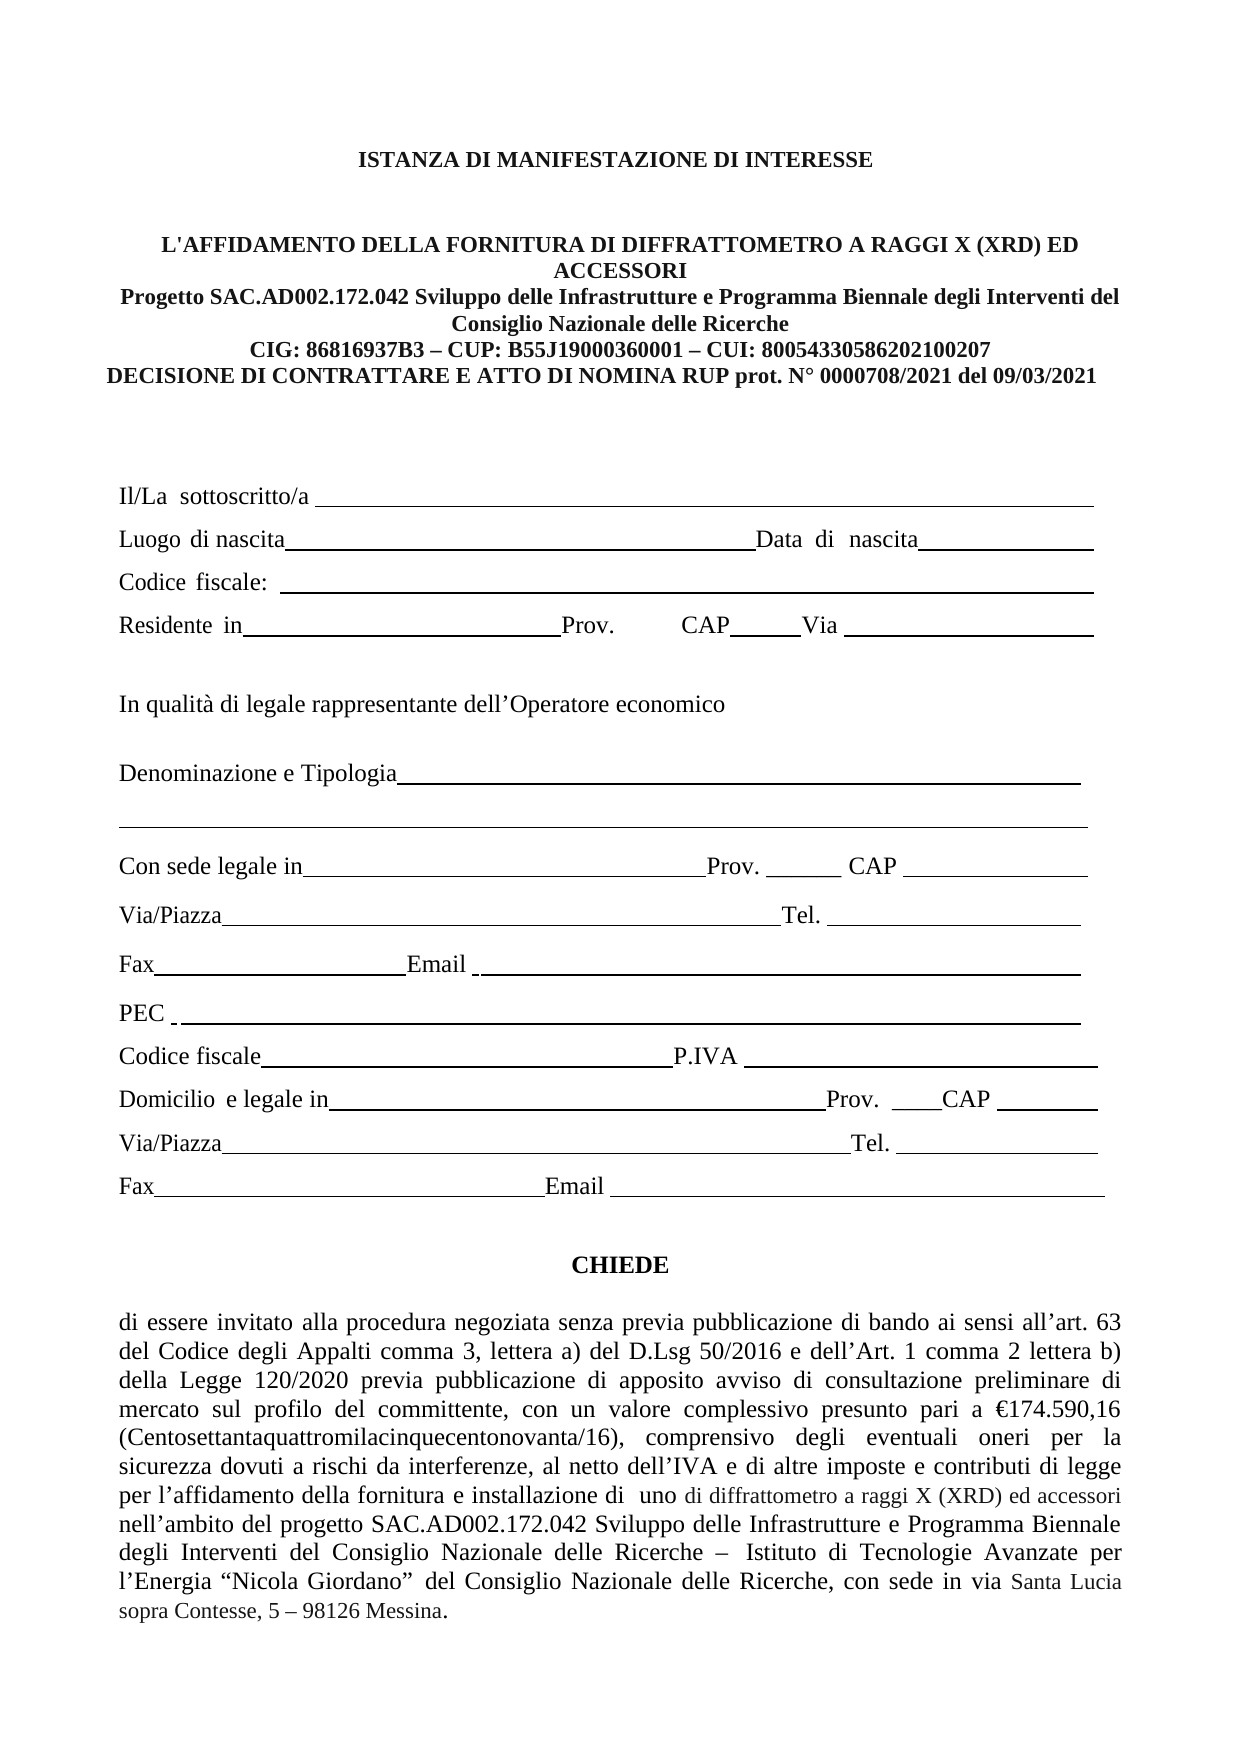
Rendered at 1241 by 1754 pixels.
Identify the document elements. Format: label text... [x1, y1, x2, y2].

subtitle ISTANZA DI MANIFESTAZIONE DI INTERESSE [121, 147, 1110, 173]
text CIG: 86816937B3 – CUP: B55J19000360001 – CUI: 80054330586202100207 [106, 336, 1134, 362]
text Codice fiscale P.IVA Domicilio e legale in Prov. ____CAP Via/Piazza Tel. Fax Email [119, 1041, 1105, 1199]
text Il/La sottoscritto/a Luogo di nascita Data di nascita Codice fiscale: Residente in Prov. CAP Via [119, 481, 1098, 639]
text Progetto SAC.AD002.172.042 Sviluppo delle Infrastrutture e Programma Biennale degli Interventi del Consiglio Nazionale delle Ricerche [106, 283, 1134, 336]
text L'AFFIDAMENTO DELLA FORNITURA DI DIFFRATTOMETRO A RAGGI X (XRD) ED ACCESSORI [106, 231, 1134, 283]
text In qualità di legale rappresentante dell’Operatore economico [119, 689, 1134, 718]
text Via/Piazza Tel. [119, 900, 1134, 929]
text DECISIONE DI CONTRATTARE E ATTO DI NOMINA RUP prot. N° 0000708/2021 del 09/03/2021 [106, 362, 1134, 389]
text PEC [119, 998, 1134, 1027]
subtitle CHIEDE [393, 1250, 848, 1278]
text Con sede legale in Prov. ______ CAP [119, 851, 1134, 879]
text Denominazione e Tipologia [119, 758, 1134, 830]
text di essere invitato alla procedura negoziata senza previa pubblicazione di bando ai sensi all’art. 63 del Codice degli Appalti comma 3, lettera a) del D.Lsg 50/2016 e dell’Art. 1 comma 2 lettera b) della Legge 120/2020 previa pubblicazione di apposito avviso di consultazione preliminare di mercato sul profilo del committente, con un valore complessivo presunto pari a €174.590,16 (Centosettantaquattromilacinquecentonovanta/16), comprensivo degli eventuali oneri per la sicurezza dovuti a rischi da interferenze, al netto dell’IVA e di altre imposte e contributi di legge per l’affidamento della fornitura e installazione di uno di diffrattometro a raggi X (XRD) ed accessori nell’ambito del progetto SAC.AD002.172.042 Sviluppo delle Infrastrutture e Programma Biennale degli Interventi del Consiglio Nazionale delle Ricerche – Istituto di Tecnologie Avanzate per l’Energia “Nicola Giordano” del Consiglio Nazionale delle Ricerche, con sede in via Santa Lucia sopra Contesse, 5 – 98126 Messina. [119, 1307, 1122, 1624]
text Fax Email [119, 949, 1134, 978]
